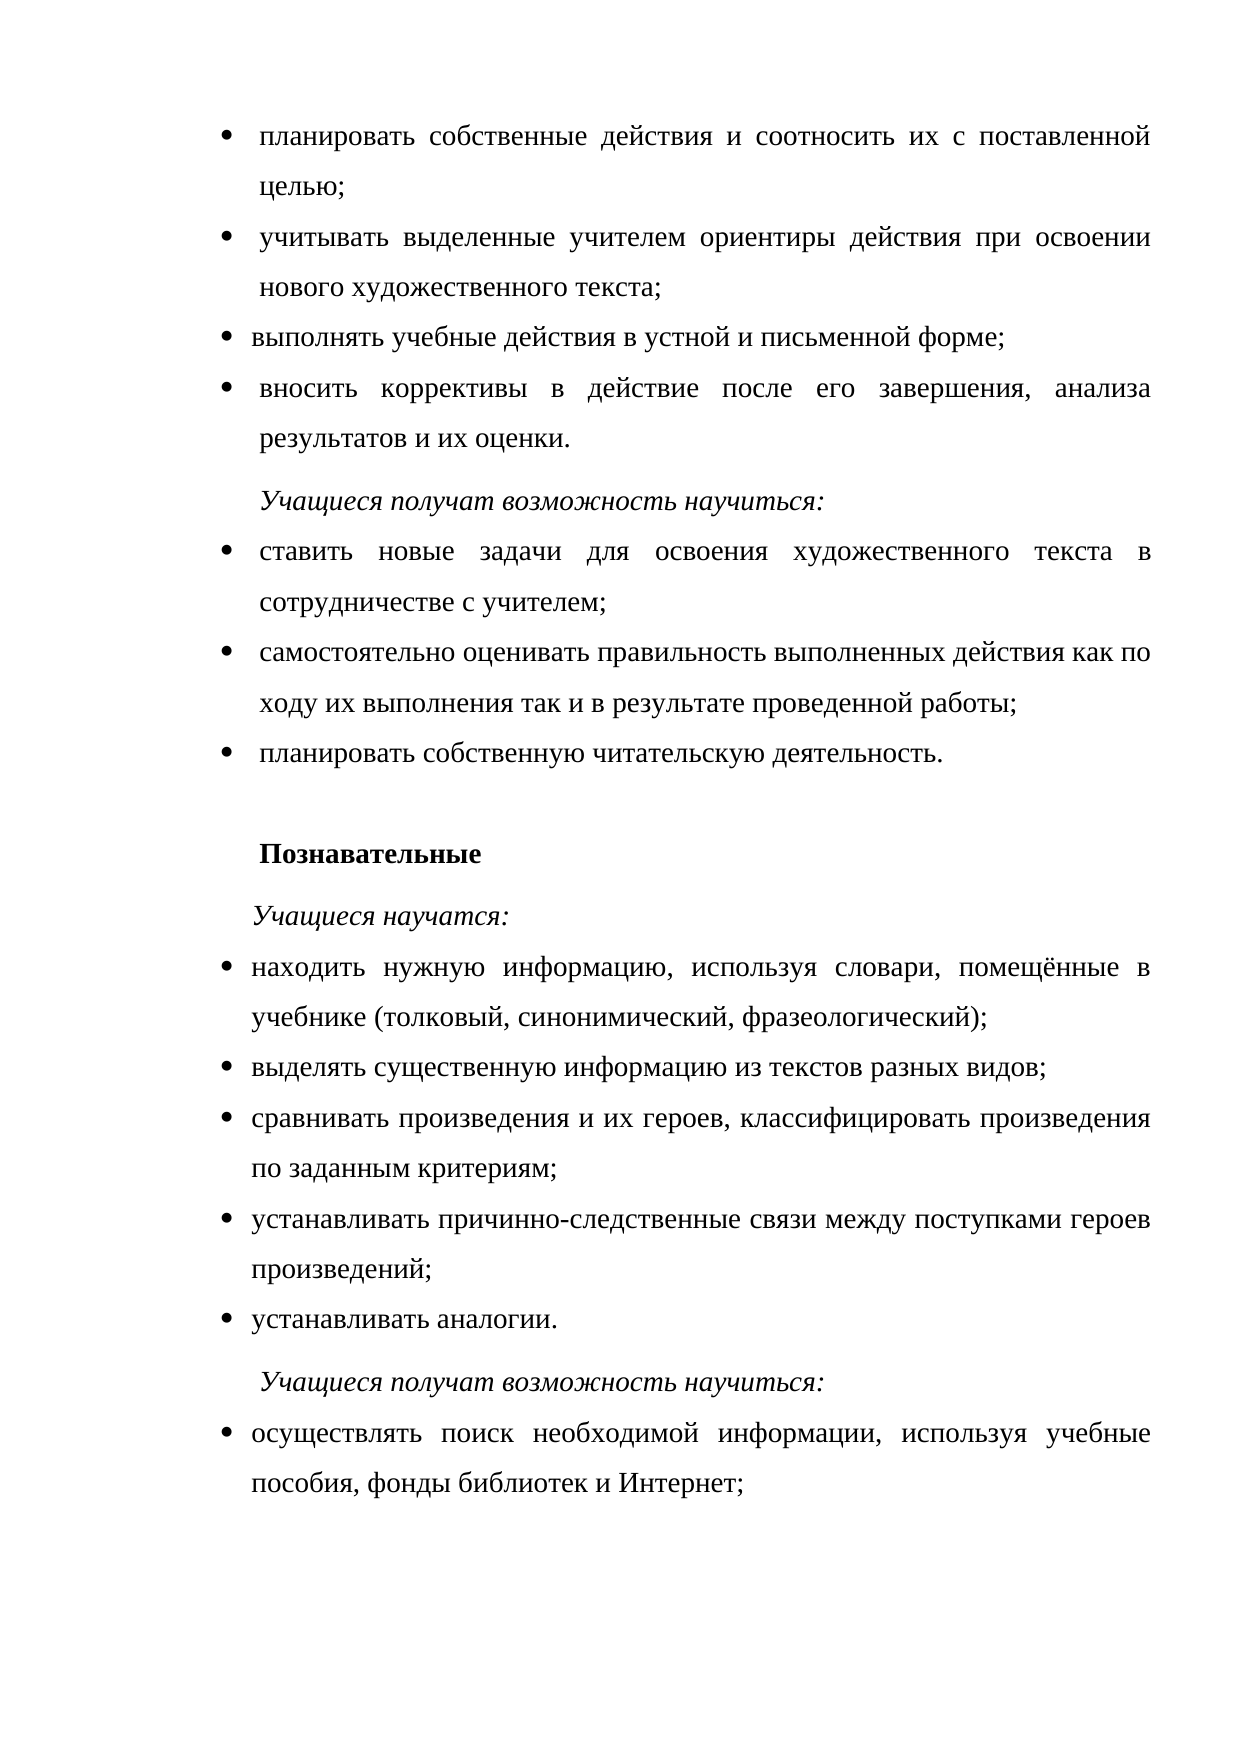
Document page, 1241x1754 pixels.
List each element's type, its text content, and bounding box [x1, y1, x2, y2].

list ставить новые задачи для освоения художественного текста в сотрудничестве с учителем; [222, 533, 1152, 617]
text Учащиеся получат возможность научиться: [222, 1364, 1152, 1398]
list самостоятельно оценивать правильность выполненных действия как по ходу их выполнения так и в результате проведенной работы; [222, 634, 1152, 718]
list планировать собственные действия и соотносить их с поставленной целью; [222, 118, 1152, 202]
list осуществлять поиск необходимой информации, используя учебные пособия, фонды библиотек и Интернет; [222, 1415, 1152, 1499]
list выполнять учебные действия в устной и письменной форме; [222, 319, 1152, 353]
text Учащиеся научатся: [251, 898, 1152, 932]
list планировать собственную читательскую деятельность. [222, 735, 1152, 769]
list выделять существенную информацию из текстов разных видов; [222, 1049, 1152, 1083]
list находить нужную информацию, используя словари, помещённые в учебнике (толковый, синонимический, фразеологический); [222, 949, 1152, 1033]
list вносить коррективы в действие после его завершения, анализа результатов и их оценки. [222, 370, 1152, 454]
list устанавливать аналогии. [222, 1301, 1152, 1335]
list учитывать выделенные учителем ориентиры действия при освоении нового художественного текста; [222, 219, 1152, 303]
text Познавательные [222, 836, 1152, 869]
list сравнивать произведения и их героев, классифицировать произведения по заданным критериям; [222, 1100, 1152, 1184]
text Учащиеся получат возможность научиться: [222, 483, 1152, 517]
list устанавливать причинно-следственные связи между поступками героев произведений; [222, 1201, 1152, 1285]
